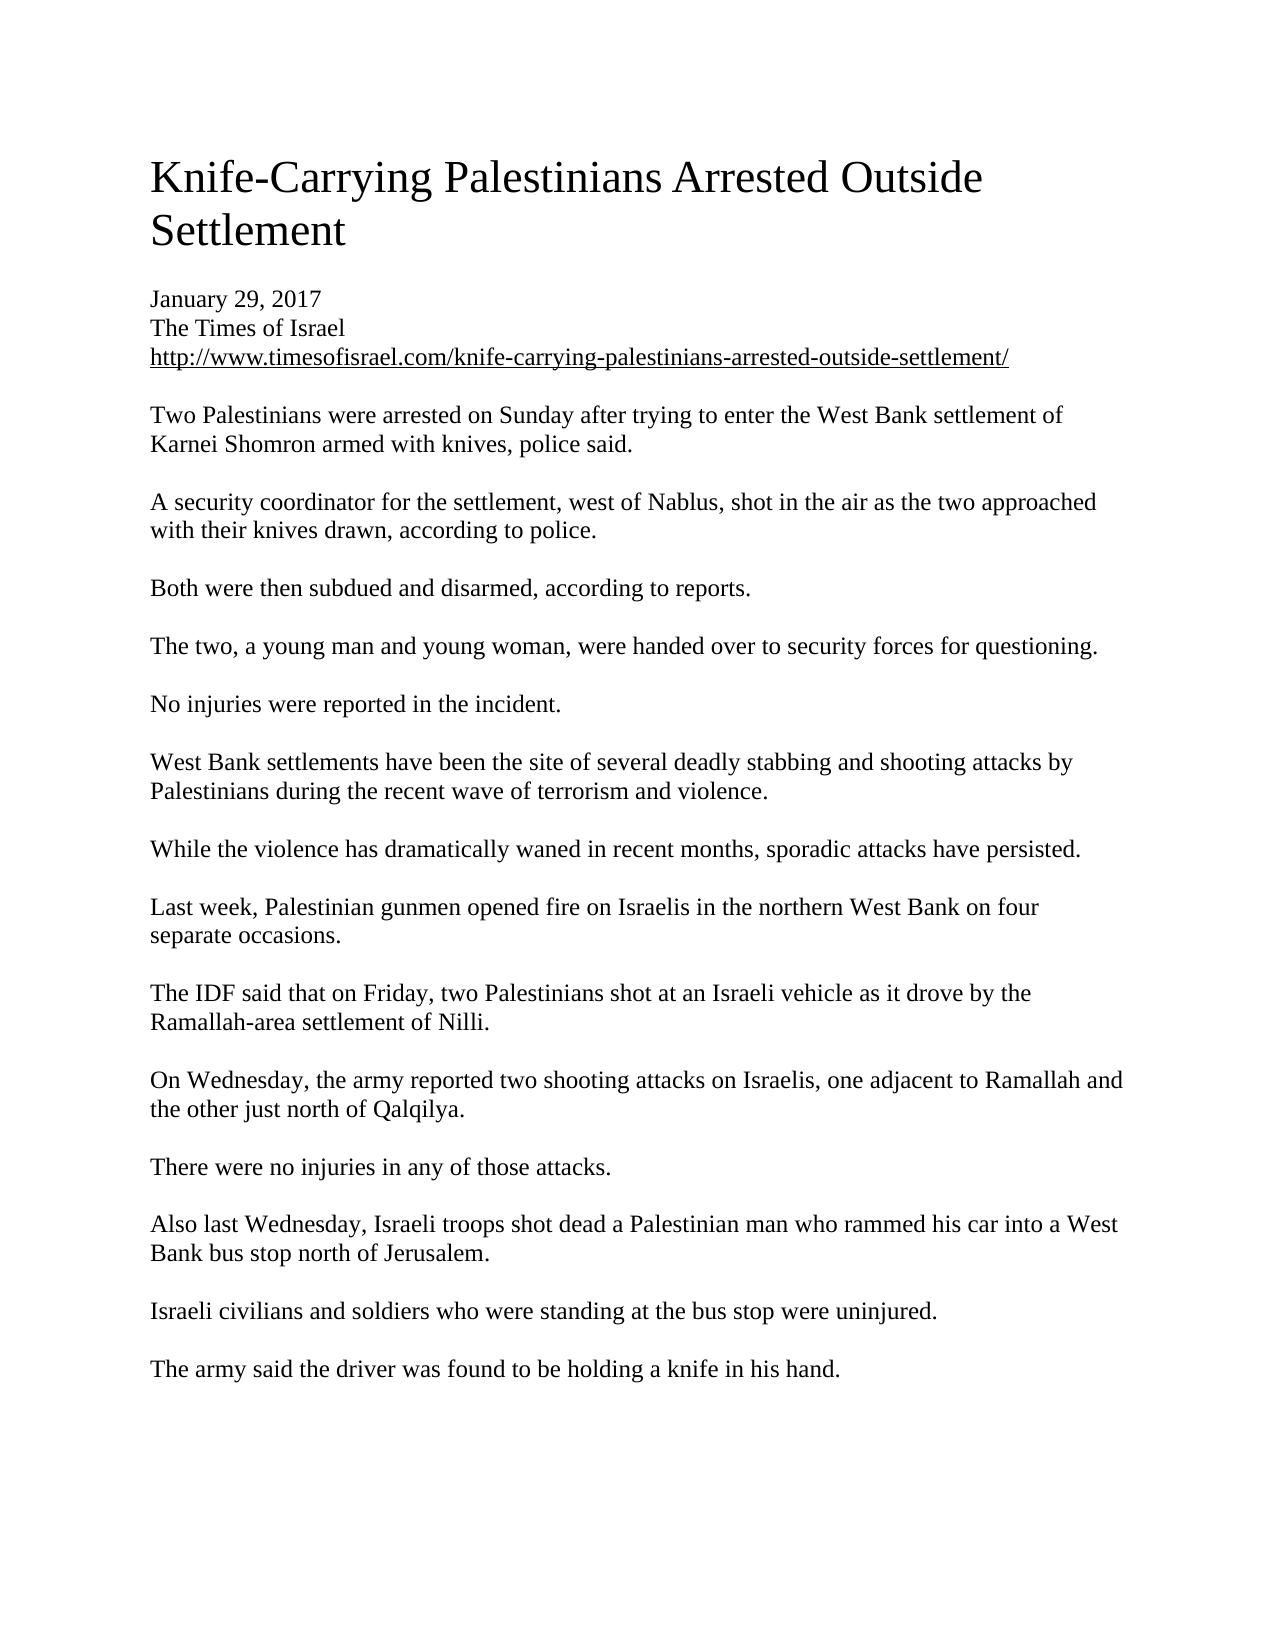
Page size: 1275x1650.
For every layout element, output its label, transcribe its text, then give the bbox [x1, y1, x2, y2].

text http://www.timesofisrael.com/knife-carrying-palestinians-arrested-outside-settlement/ [150, 342, 1125, 371]
text There were no injuries in any of those attacks. [150, 1152, 1125, 1180]
text West Bank settlements have been the site of several deadly stabbing and shooting attacks by Palestinians during the recent wave of terrorism and violence. [150, 747, 1125, 804]
text No injuries were reported in the incident. [150, 689, 1125, 718]
text While the violence has dramatically waned in recent months, sporadic attacks have persisted. [150, 834, 1125, 862]
text Last week, Palestinian gunmen opened fire on Israelis in the northern West Bank on four separate occasions. [150, 892, 1125, 949]
text Israeli civilians and soldiers who were standing at the bus stop were uninjured. [150, 1296, 1125, 1325]
text The Times of Israel [150, 313, 1125, 342]
text The IDF said that on Friday, two Palestinians shot at an Israeli vehicle as it drove by the Ramallah-area settlement of Nilli. [150, 978, 1125, 1036]
text A security coordinator for the settlement, west of Nablus, shot in the air as the two approached with their knives drawn, according to police. [150, 487, 1125, 544]
text The two, a young man and young woman, were handed over to security forces for questioning. [150, 631, 1125, 660]
text Also last Wednesday, Israeli troops shot dead a Palestinian man who rammed his car into a West Bank bus stop north of Jerusalem. [150, 1209, 1125, 1267]
text On Wednesday, the army reported two shooting attacks on Israelis, one adjacent to Ramallah and the other just north of Qalqilya. [150, 1065, 1125, 1122]
text The army said the driver was found to be holding a knife in his hand. [150, 1354, 1125, 1383]
text Two Palestinians were arrested on Sunday after trying to enter the West Bank settlement of Karnei Shomron armed with knives, police said. [150, 400, 1125, 457]
text Both were then subdued and disarmed, according to reports. [150, 573, 1125, 602]
text January 29, 2017 [150, 284, 1125, 313]
text Knife-Carrying Palestinians Arrested Outside Settlement [150, 150, 1125, 255]
